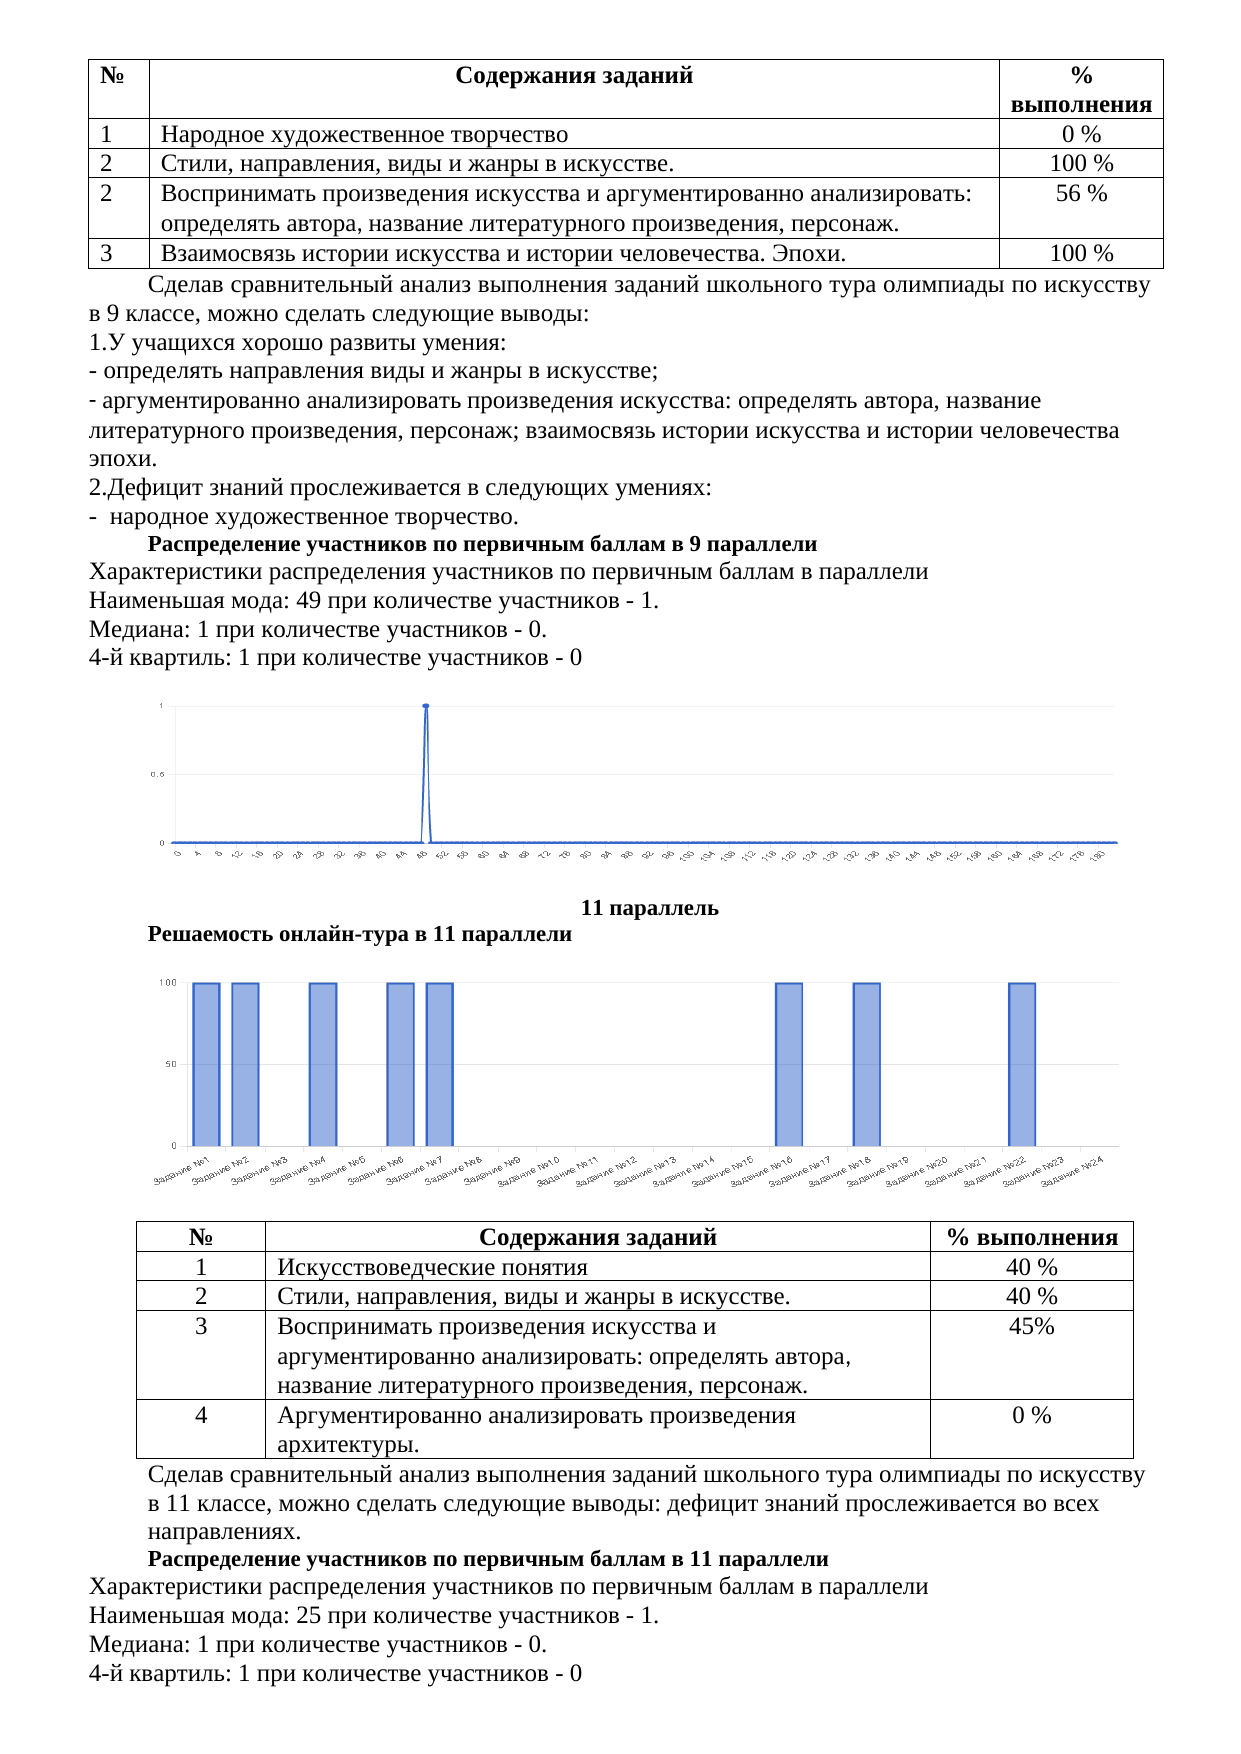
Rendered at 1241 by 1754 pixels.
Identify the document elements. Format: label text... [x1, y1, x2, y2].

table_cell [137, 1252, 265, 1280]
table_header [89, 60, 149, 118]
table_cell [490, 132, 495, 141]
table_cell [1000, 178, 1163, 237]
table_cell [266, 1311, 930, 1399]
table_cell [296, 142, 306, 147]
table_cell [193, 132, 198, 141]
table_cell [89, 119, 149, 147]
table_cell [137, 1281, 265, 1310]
text 1.У учащихся хорошо развиты умения: - определять направления виды и жанры в искусстве; - аргументированно анализировать произведения искусства: определять автора, название литературного произведения, персонаж; взаимосвязь истории искусства и истории человечества эпохи. [89, 327, 1152, 472]
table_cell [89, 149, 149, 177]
text 11 параллель [148, 894, 1152, 920]
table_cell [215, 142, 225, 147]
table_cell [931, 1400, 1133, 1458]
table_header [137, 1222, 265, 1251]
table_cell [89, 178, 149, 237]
text Наименьшая мода: 25 при количестве участников - 1. Медиана: 1 при количестве участников - 0. 4-й квартиль: 1 при количестве участников - 0 [89, 1600, 1152, 1686]
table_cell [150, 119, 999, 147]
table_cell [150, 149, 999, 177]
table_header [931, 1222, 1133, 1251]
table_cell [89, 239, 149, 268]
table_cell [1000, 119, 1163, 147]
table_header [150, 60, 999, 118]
text Распределение участников по первичным баллам в 11 параллели [148, 1545, 1152, 1571]
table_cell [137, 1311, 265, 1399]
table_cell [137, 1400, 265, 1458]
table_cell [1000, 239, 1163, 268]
picture [147, 700, 1119, 865]
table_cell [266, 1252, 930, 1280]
text - народное художественное творчество. [89, 501, 1152, 530]
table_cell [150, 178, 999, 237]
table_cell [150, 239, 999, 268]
text Решаемость онлайн-тура в 11 параллели [148, 920, 1152, 946]
text Характеристики распределения участников по первичным баллам в параллели [89, 556, 1152, 585]
text Наименьшая мода: 49 при количестве участников - 1. Медиана: 1 при количестве участников - 0. 4-й квартиль: 1 при количестве участников - 0 [89, 585, 1152, 671]
text Распределение участников по первичным баллам в 9 параллели [148, 530, 1152, 556]
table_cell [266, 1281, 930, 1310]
text Сделав сравнительный анализ выполнения заданий школьного тура олимпиады по искусству в 9 классе, можно сделать следующие выводы: [89, 269, 1152, 327]
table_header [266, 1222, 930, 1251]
picture [147, 975, 1119, 1192]
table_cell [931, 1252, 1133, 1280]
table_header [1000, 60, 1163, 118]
text Сделав сравнительный анализ выполнения заданий школьного тура олимпиады по искусству в 11 классе, можно сделать следующие выводы: дефицит знаний прослеживается во всех направлениях. [148, 1459, 1152, 1545]
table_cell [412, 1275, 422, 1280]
text 2.Дефицит знаний прослеживается в следующих умениях: [89, 472, 1152, 501]
text Характеристики распределения участников по первичным баллам в параллели [89, 1571, 1152, 1600]
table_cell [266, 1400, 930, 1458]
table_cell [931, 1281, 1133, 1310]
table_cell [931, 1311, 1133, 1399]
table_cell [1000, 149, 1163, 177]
